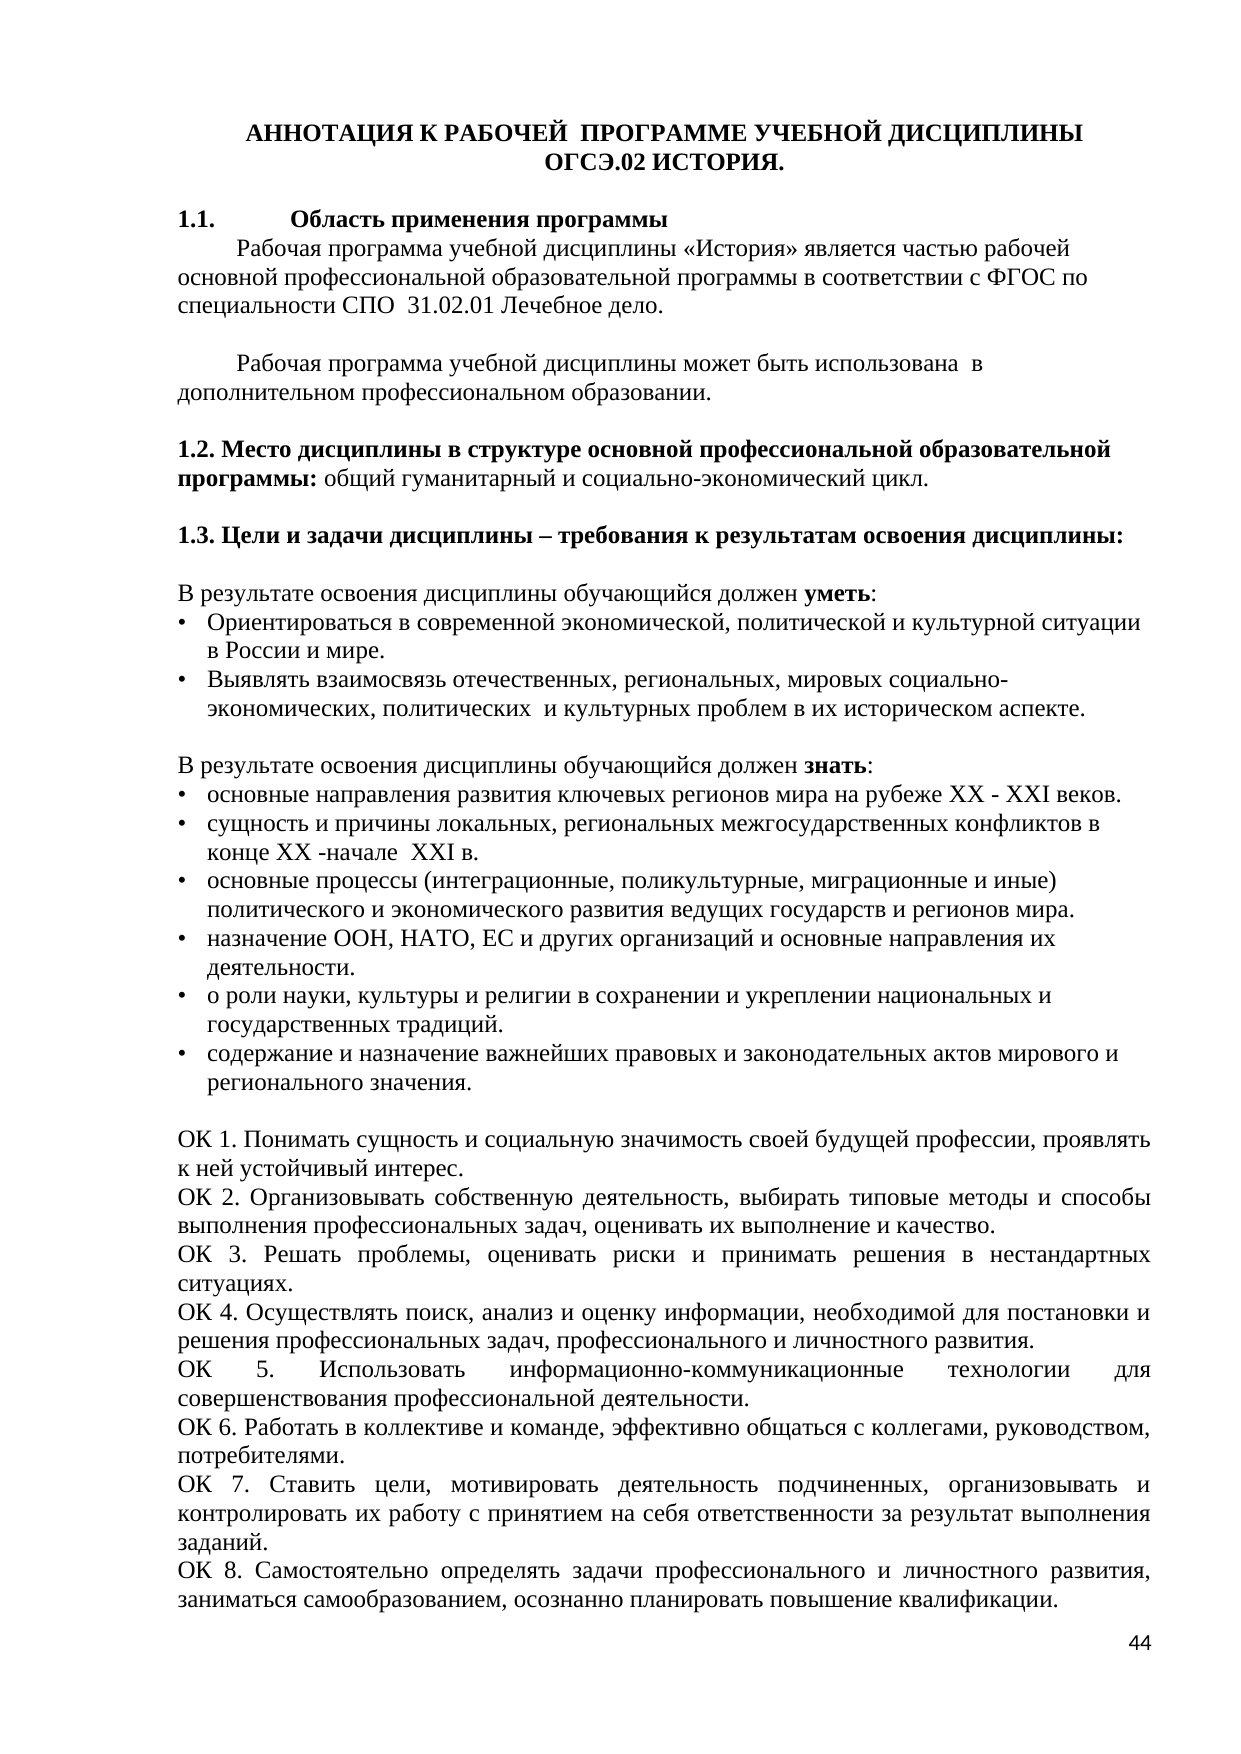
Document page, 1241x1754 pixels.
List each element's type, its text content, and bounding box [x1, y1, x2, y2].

text • содержание и назначение важнейших правовых и законодательных актов мирового и регионального значения. [177, 1038, 1152, 1096]
text В результате освоения дисциплины обучающийся должен уметь: [177, 578, 1152, 607]
text ОК 1. Понимать сущность и социальную значимость своей будущей профессии, проявлять к ней устойчивый интерес. [177, 1124, 1152, 1182]
text ОК 4. Осуществлять поиск, анализ и оценку информации, необходимой для постановки и решения профессиональных задач, профессионального и личностного развития. [177, 1297, 1152, 1354]
text • назначение ООН, НАТО, ЕС и других организаций и основные направления их деятельности. [177, 923, 1152, 981]
text • о роли науки, культуры и религии в сохранении и укреплении национальных и государственных традиций. [177, 981, 1152, 1038]
text 1.3. Цели и задачи дисциплины – требования к результатам освоения дисциплины: [177, 521, 1152, 549]
text Рабочая программа учебной дисциплины может быть использована в дополнительном профессиональном образовании. [177, 348, 1152, 406]
text 1.2. Место дисциплины в структуре основной профессиональной образовательной программы: общий гуманитарный и социально-экономический цикл. [177, 434, 1152, 492]
text • Ориентироваться в современной экономической, политической и культурной ситуации в России и мире. [177, 607, 1152, 664]
text ОГСЭ.02 ИСТОРИЯ. [177, 147, 1152, 176]
text Рабочая программа учебной дисциплины «История» является частью рабочей основной профессиональной образовательной программы в соответствии с ФГОС по специальности СПО 31.02.01 Лечебное дело. [177, 233, 1152, 319]
text АННОТАЦИЯ К РАБОЧЕЙ ПРОГРАММЕ УЧЕБНОЙ ДИСЦИПЛИНЫ [177, 118, 1152, 147]
list Область применения программы [177, 204, 1152, 233]
text • основные направления развития ключевых регионов мира на рубеже XX - XXI веков. [177, 779, 1152, 808]
text ОК 3. Решать проблемы, оценивать риски и принимать решения в нестандартных ситуациях. [177, 1239, 1152, 1297]
text ОК 5. Использовать информационно-коммуникационные технологии для совершенствования профессиональной деятельности. [177, 1354, 1152, 1412]
text В результате освоения дисциплины обучающийся должен знать: [177, 751, 1152, 779]
text ОК 7. Ставить цели, мотивировать деятельность подчиненных, организовывать и контролировать их работу с принятием на себя ответственности за результат выполнения заданий. [177, 1469, 1152, 1556]
text • Выявлять взаимосвязь отечественных, региональных, мировых социально-экономических, политических и культурных проблем в их историческом аспекте. [177, 664, 1152, 722]
text • сущность и причины локальных, региональных межгосударственных конфликтов в конце XX -начале XXI в. [177, 808, 1152, 866]
text ОК 8. Самостоятельно определять задачи профессионального и личностного развития, заниматься самообразованием, осознанно планировать повышение квалификации. [177, 1556, 1152, 1613]
text • основные процессы (интеграционные, поликультурные, миграционные и иные) политического и экономического развития ведущих государств и регионов мира. [177, 866, 1152, 923]
text ОК 6. Работать в коллективе и команде, эффективно общаться с коллегами, руководством, потребителями. [177, 1412, 1152, 1469]
text ОК 2. Организовывать собственную деятельность, выбирать типовые методы и способы выполнения профессиональных задач, оценивать их выполнение и качество. [177, 1182, 1152, 1239]
